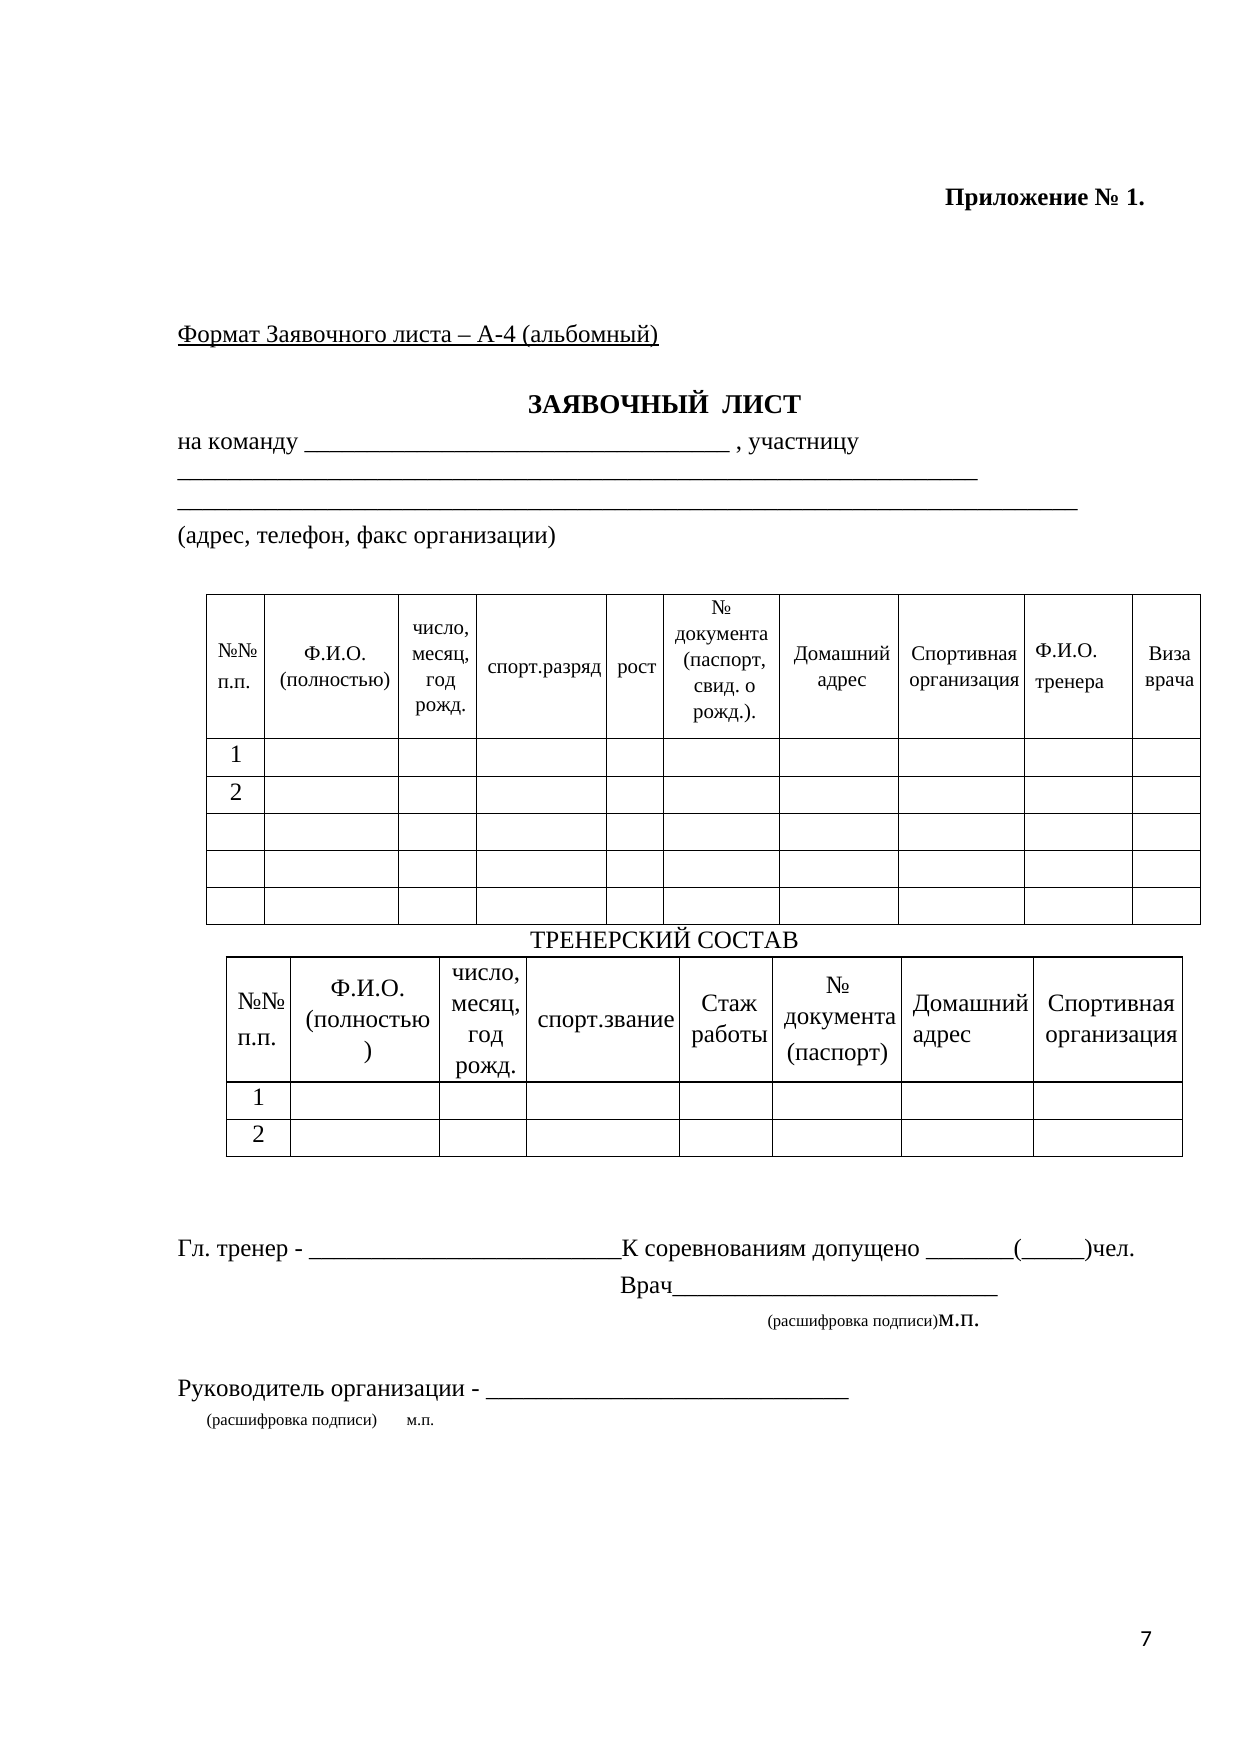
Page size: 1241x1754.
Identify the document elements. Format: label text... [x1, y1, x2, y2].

table_header Ф.И.О. тренера [1025, 595, 1132, 738]
table_cell [1133, 888, 1200, 924]
table_cell [780, 888, 898, 924]
table_header Домашний адрес [780, 595, 898, 738]
table_header № документа (паспорт) [773, 958, 901, 1081]
table_cell [899, 814, 1024, 850]
table_cell [1133, 814, 1200, 850]
table_cell [477, 814, 606, 850]
table_header спорт.звание [527, 958, 679, 1081]
table_cell [899, 851, 1024, 887]
table_cell [1133, 851, 1200, 887]
table_cell [265, 814, 398, 850]
table_cell [1133, 777, 1200, 813]
table_cell [902, 1083, 1033, 1118]
table_header Спортивная организация [899, 595, 1024, 738]
table_cell [440, 1083, 526, 1118]
table_header рост [607, 595, 663, 738]
table_header Виза врача [1133, 595, 1200, 738]
table_cell [1025, 814, 1132, 850]
table_cell [1034, 1120, 1182, 1156]
table_cell [1025, 851, 1132, 887]
table_header число, месяц, год рожд. [440, 958, 526, 1081]
text Гл. тренер - _________________________К соревнованиям допущено _______(_____)чел. [177, 1233, 1146, 1262]
table_cell [780, 739, 898, 776]
table_cell [207, 851, 264, 887]
table_cell [477, 777, 606, 813]
table_cell [1025, 739, 1132, 776]
table_cell [291, 1083, 439, 1118]
table_header №№ п.п. [227, 958, 290, 1081]
table_cell [607, 814, 663, 850]
table_cell [399, 814, 476, 850]
table_cell [265, 739, 398, 776]
table_header № документа (паспорт, свид. о рожд.). [664, 595, 779, 738]
table_cell [477, 739, 606, 776]
table_cell [607, 888, 663, 924]
table_cell [527, 1083, 679, 1118]
table_cell [527, 1120, 679, 1156]
table_cell [265, 777, 398, 813]
table_cell [899, 739, 1024, 776]
text Врач__________________________ [546, 1270, 1152, 1299]
table_cell [902, 1120, 1033, 1156]
table_cell [265, 888, 398, 924]
table_cell [664, 814, 779, 850]
table_cell [607, 777, 663, 813]
table_cell [1133, 739, 1200, 776]
table_cell [899, 888, 1024, 924]
text на команду __________________________________ , участницу ________________________________________________________________ [177, 426, 1092, 483]
table_header №№ п.п. [207, 595, 264, 738]
table_header спорт.разряд [477, 595, 606, 738]
table_cell [291, 1120, 439, 1156]
table_cell [399, 851, 476, 887]
text ТРЕНЕРСКИЙ СОСТАВ [177, 925, 1152, 954]
text Приложение № 1. [177, 182, 1145, 211]
table_cell 2 [207, 777, 264, 813]
table_header Ф.И.О. (полностью) [265, 595, 398, 738]
table_cell [780, 777, 898, 813]
table_cell 1 [227, 1083, 290, 1118]
table_cell [1034, 1083, 1182, 1118]
table_cell [773, 1083, 901, 1118]
table_cell [265, 851, 398, 887]
table_cell [780, 851, 898, 887]
table_cell [477, 888, 606, 924]
table_cell [899, 777, 1024, 813]
text ЗАЯВОЧНЫЙ ЛИСТ [177, 388, 1152, 419]
table_cell [780, 814, 898, 850]
table_cell [607, 851, 663, 887]
table_cell [664, 739, 779, 776]
table_cell [1025, 777, 1132, 813]
table_header Стаж работы [680, 958, 772, 1081]
table_cell [477, 851, 606, 887]
table_cell [607, 739, 663, 776]
table_header Домашний адрес [902, 958, 1033, 1081]
text (расшифровка подписи)м.п. [693, 1303, 1152, 1332]
table_cell [664, 777, 779, 813]
table_header Ф.И.О. (полностью) [291, 958, 439, 1081]
table_cell [399, 739, 476, 776]
table_cell [399, 888, 476, 924]
table_header Спортивная организация [1034, 958, 1182, 1081]
table_cell [399, 777, 476, 813]
table_cell 1 [207, 739, 264, 776]
table_cell 2 [227, 1120, 290, 1156]
table_cell [664, 851, 779, 887]
table_cell [1025, 888, 1132, 924]
text ________________________________________________________________________ (адрес, телефон, факс организации) [177, 484, 1146, 549]
text Формат Заявочного листа – А-4 (альбомный) [177, 319, 1152, 348]
table_cell [680, 1083, 772, 1118]
table_cell [440, 1120, 526, 1156]
text (расшифровка подписи) м.п. [177, 1410, 1146, 1429]
table_cell [680, 1120, 772, 1156]
table_cell [773, 1120, 901, 1156]
table_cell [207, 888, 264, 924]
table_cell [664, 888, 779, 924]
table_cell [207, 814, 264, 850]
table_header число, месяц, год рожд. [399, 595, 476, 738]
text Руководитель организации - _____________________________ [177, 1373, 1146, 1402]
